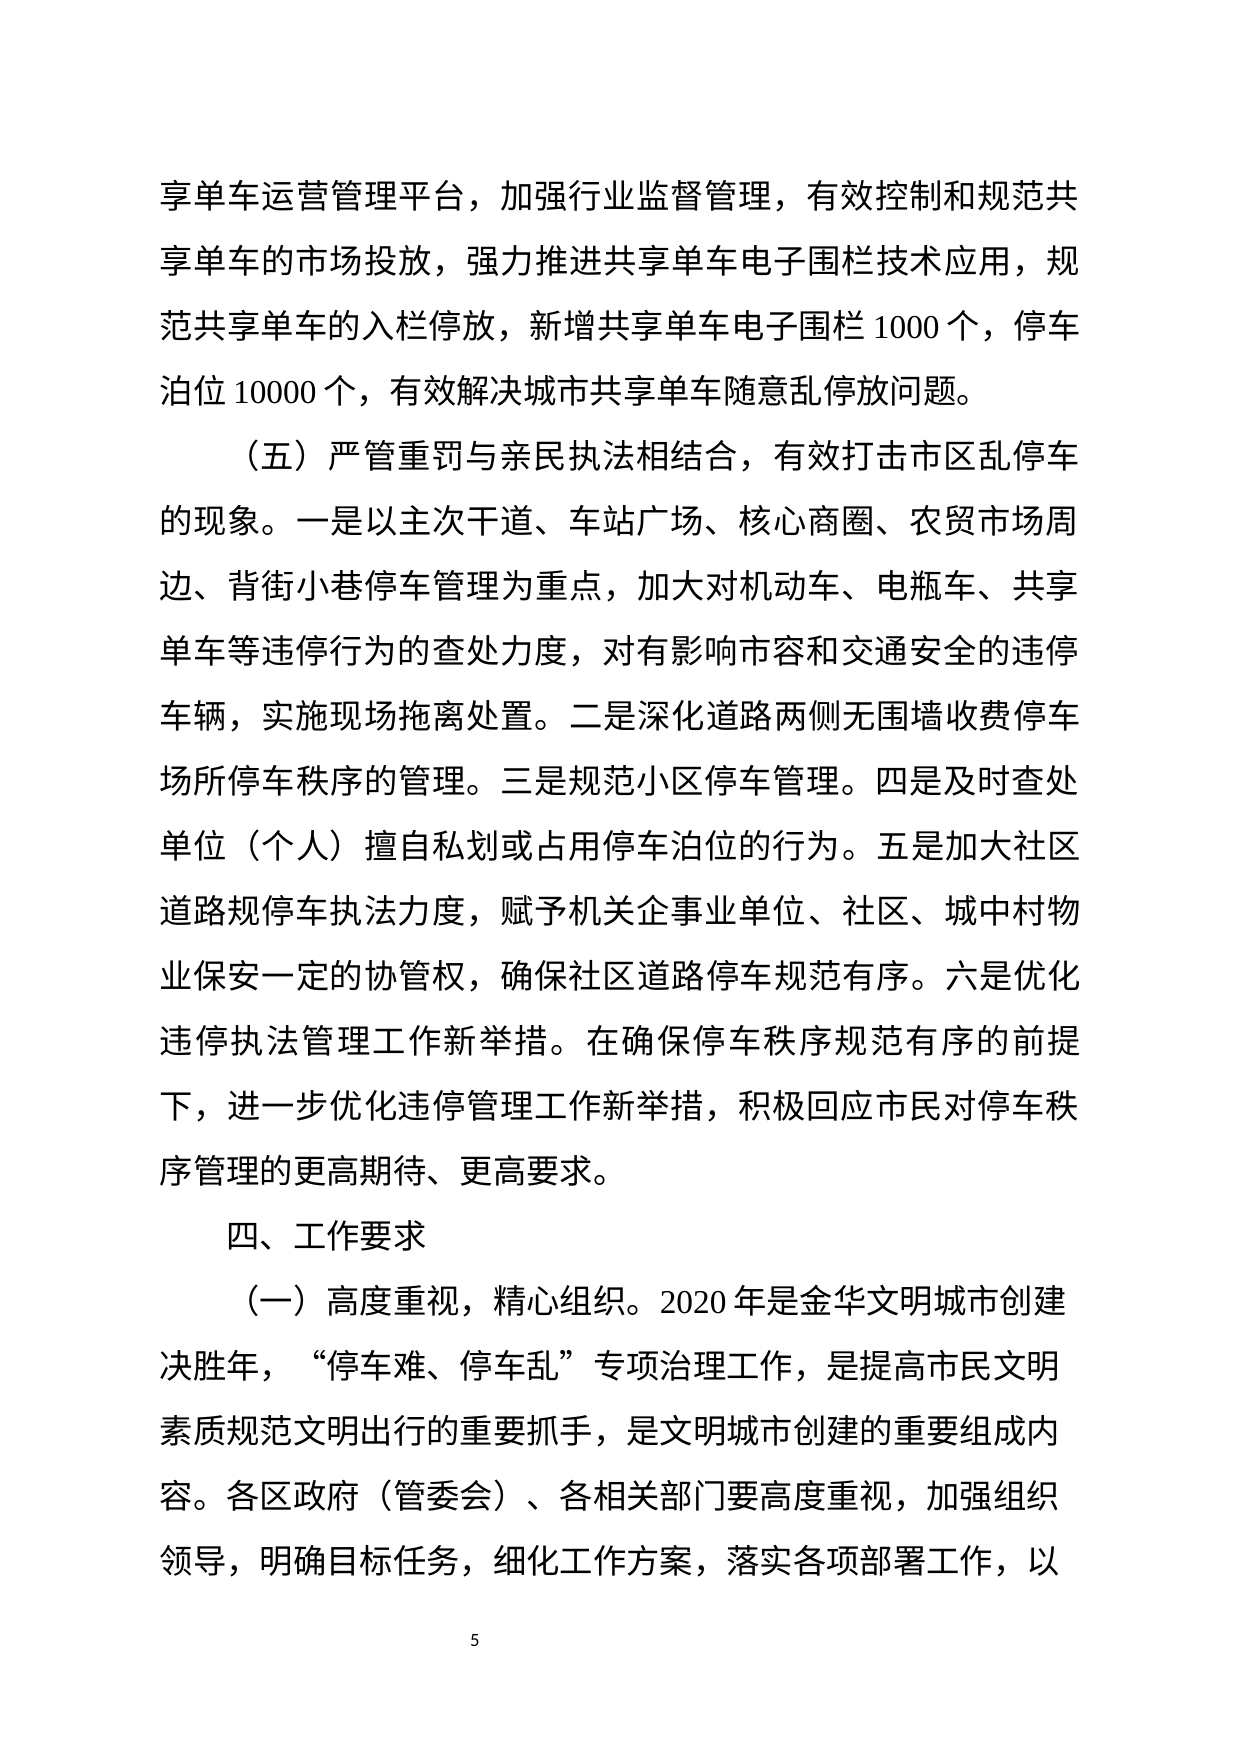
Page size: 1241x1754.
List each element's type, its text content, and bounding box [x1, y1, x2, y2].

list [159, 162, 1081, 422]
text （五）严管重罚与亲民执法相结合，有效打击市区乱停车的现象。一是以主次干道、车站广场、核心商圈、农贸市场周边、背街小巷停车管理为重点，加大对机动车、电瓶车、共享单车等违停行为的查处力度，对有影响市容和交通安全的违停车辆，实施现场拖离处置。二是深化道路两侧无围墙收费停车场所停车秩序的管理。三是规范小区停车管理。四是及时查处单位（个人）擅自私划或占用停车泊位的行为。五是加大社区道路规停车执法力度，赋予机关企事业单位、社区、城中村物业保安一定的协管权，确保社区道路停车规范有序。六是优化违停执法管理工作新举措。在确保停车秩序规范有序的前提下，进一步优化违停管理工作新举措，积极回应市民对停车秩序管理的更高期待、更高要求。 [159, 422, 1081, 1202]
text 四、工作要求 [159, 1202, 1081, 1267]
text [159, 1267, 1081, 1592]
